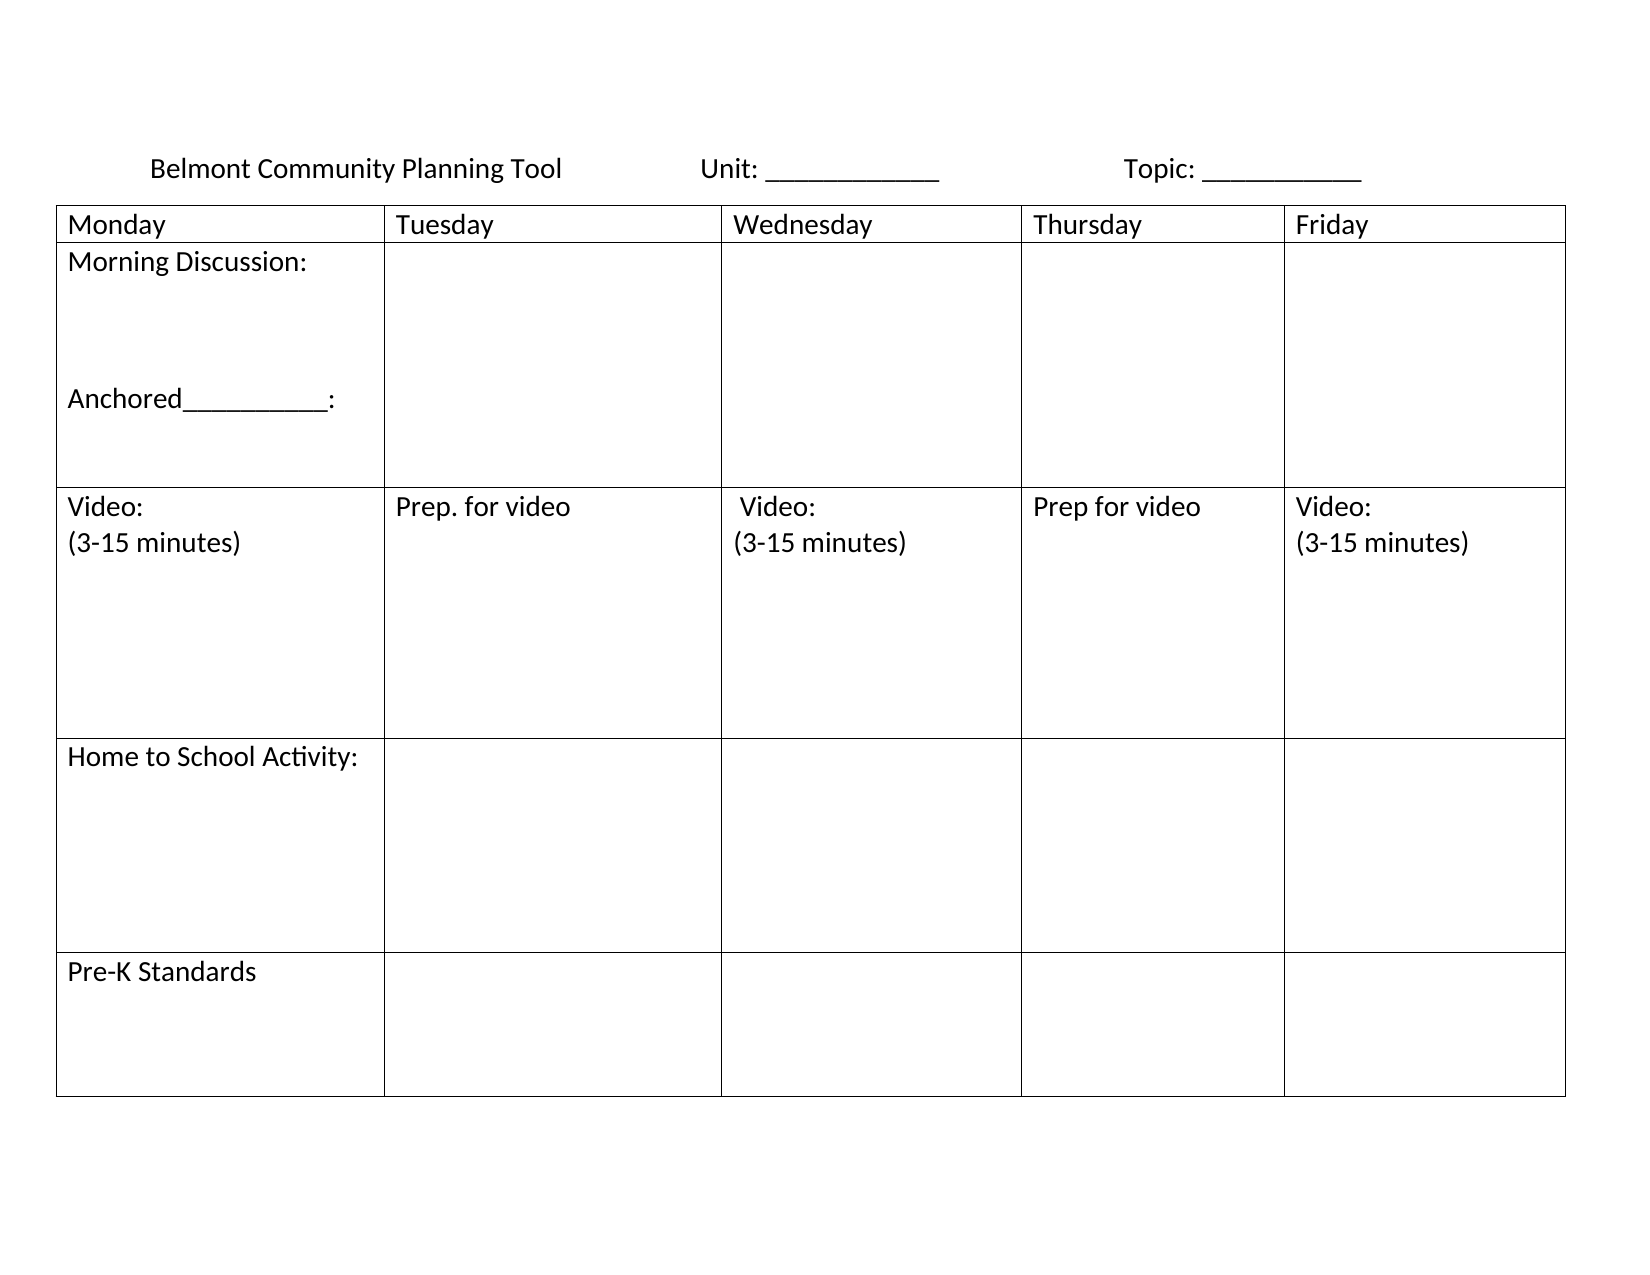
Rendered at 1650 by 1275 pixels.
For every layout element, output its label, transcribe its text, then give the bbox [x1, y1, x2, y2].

table_cell [1022, 953, 1284, 1096]
table_header Wednesday [722, 206, 1021, 242]
table_cell Video: (3-15 minutes) [57, 488, 384, 737]
table_cell Pre-K Standards [57, 953, 384, 1096]
table_cell [722, 243, 1021, 487]
table_cell [1285, 953, 1565, 1096]
table_cell [385, 243, 721, 487]
table_cell [722, 953, 1021, 1096]
table_cell Prep for video [1022, 488, 1284, 737]
table_cell [385, 953, 721, 1096]
table_cell [1022, 739, 1284, 952]
table_cell Video: (3-15 minutes) [1285, 488, 1565, 737]
table_header Tuesday [385, 206, 721, 242]
table_cell Morning Discussion: Anchored__________: [57, 243, 384, 487]
table_header Monday [57, 206, 384, 242]
table_cell Video: (3-15 minutes) [722, 488, 1021, 737]
table_cell [1285, 739, 1565, 952]
table_cell [1022, 243, 1284, 487]
table_header Friday [1285, 206, 1565, 242]
table_cell Prep. for video [385, 488, 721, 737]
table_cell [385, 739, 721, 952]
text Belmont Community Planning Tool Unit: ____________ Topic: ___________ [150, 150, 1500, 186]
table_header Thursday [1022, 206, 1284, 242]
table_cell Home to School Activity: [57, 739, 384, 952]
table_cell [1285, 243, 1565, 487]
table_cell [722, 739, 1021, 952]
